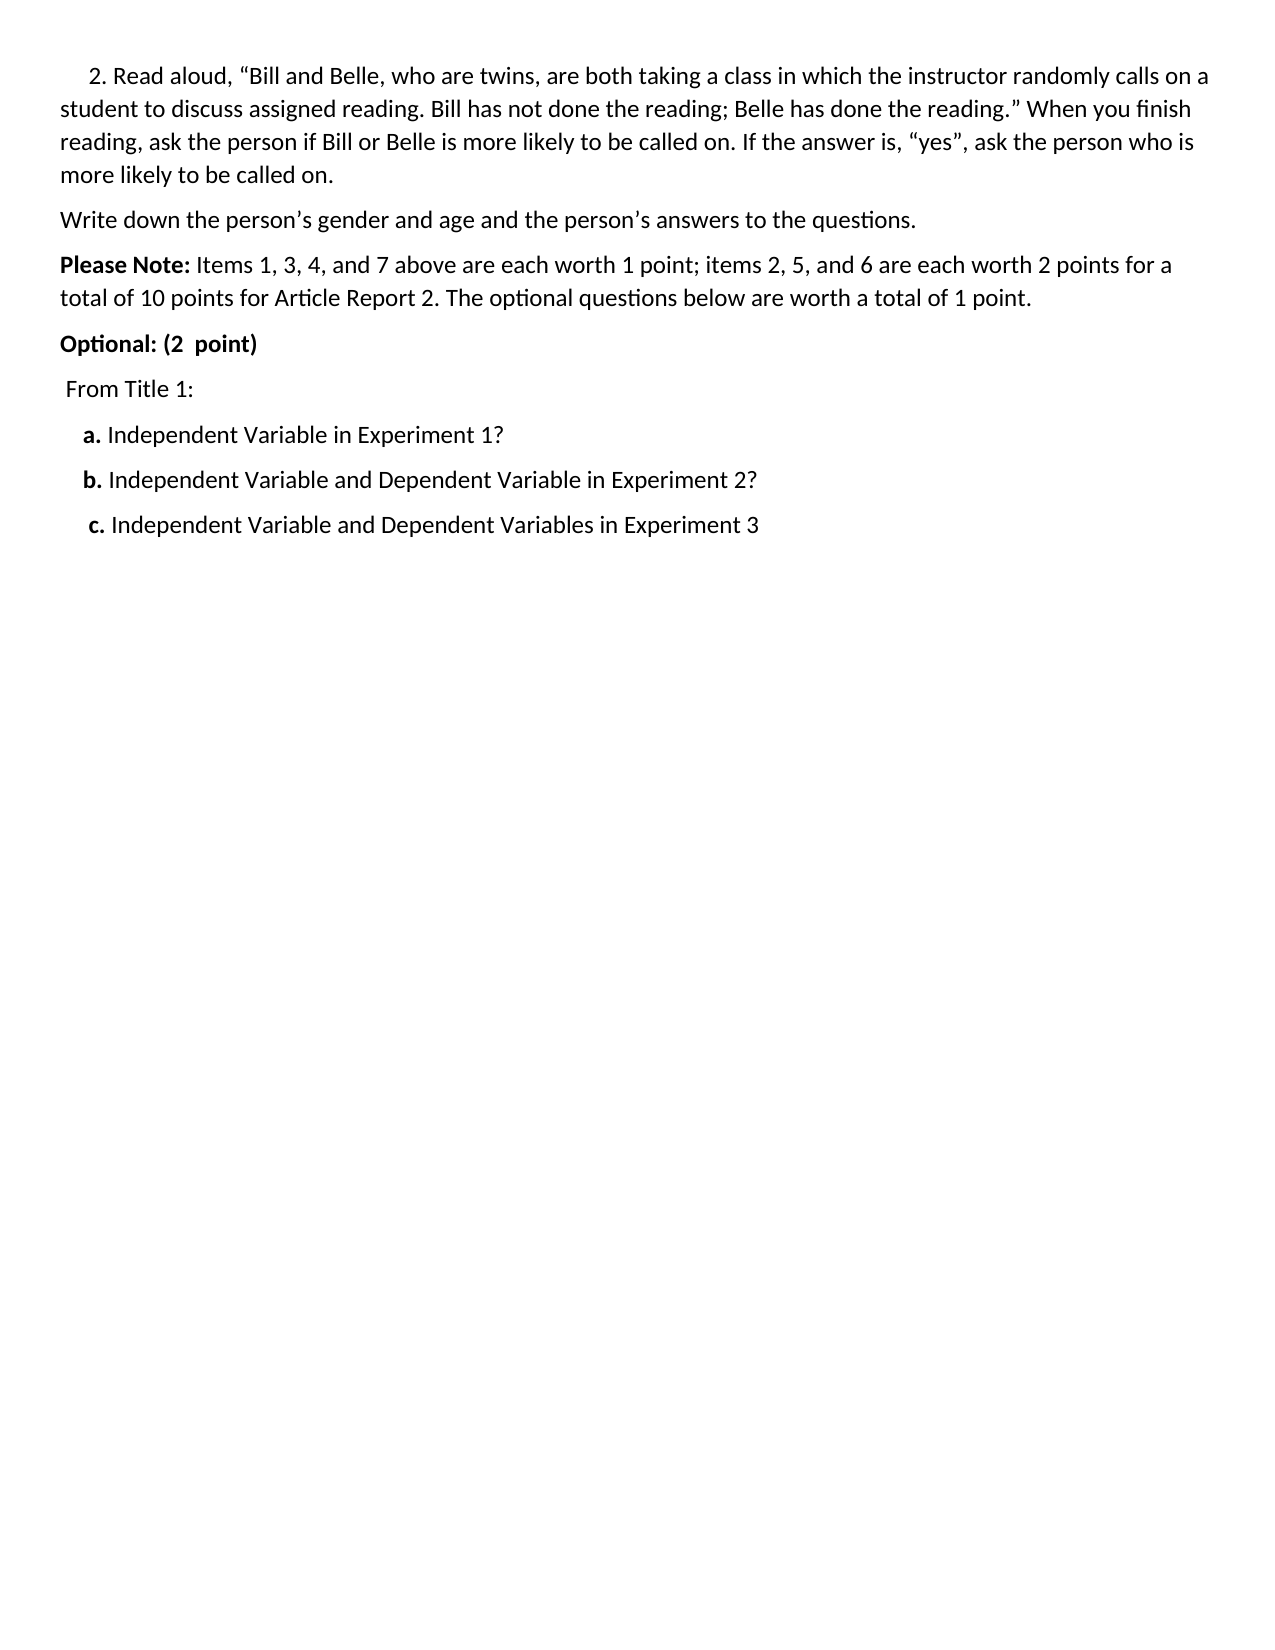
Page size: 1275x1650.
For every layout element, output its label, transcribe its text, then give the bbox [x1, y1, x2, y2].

text c. Independent Variable and Dependent Variables in Experiment 3 [60, 509, 1215, 540]
text Please Note: Items 1, 3, 4, and 7 above are each worth 1 point; items 2, 5, and 6 are each worth 2 points for a total of 10 points for Article Report 2. The optional questions below are worth a total of 1 point. [60, 249, 1215, 313]
text From Title 1: [60, 373, 1215, 404]
text 2. Read aloud, “Bill and Belle, who are twins, are both taking a class in which the instructor randomly calls on a student to discuss assigned reading. Bill has not done the reading; Belle has done the reading.” When you finish reading, ask the person if Bill or Belle is more likely to be called on. If the answer is, “yes”, ask the person who is more likely to be called on. [60, 60, 1215, 189]
text Optional: (2 point) [60, 328, 1215, 358]
text Write down the person’s gender and age and the person’s answers to the questions. [60, 204, 1215, 235]
text b. Independent Variable and Dependent Variable in Experiment 2? [60, 464, 1215, 495]
text a. Independent Variable in Experiment 1? [60, 419, 1215, 449]
